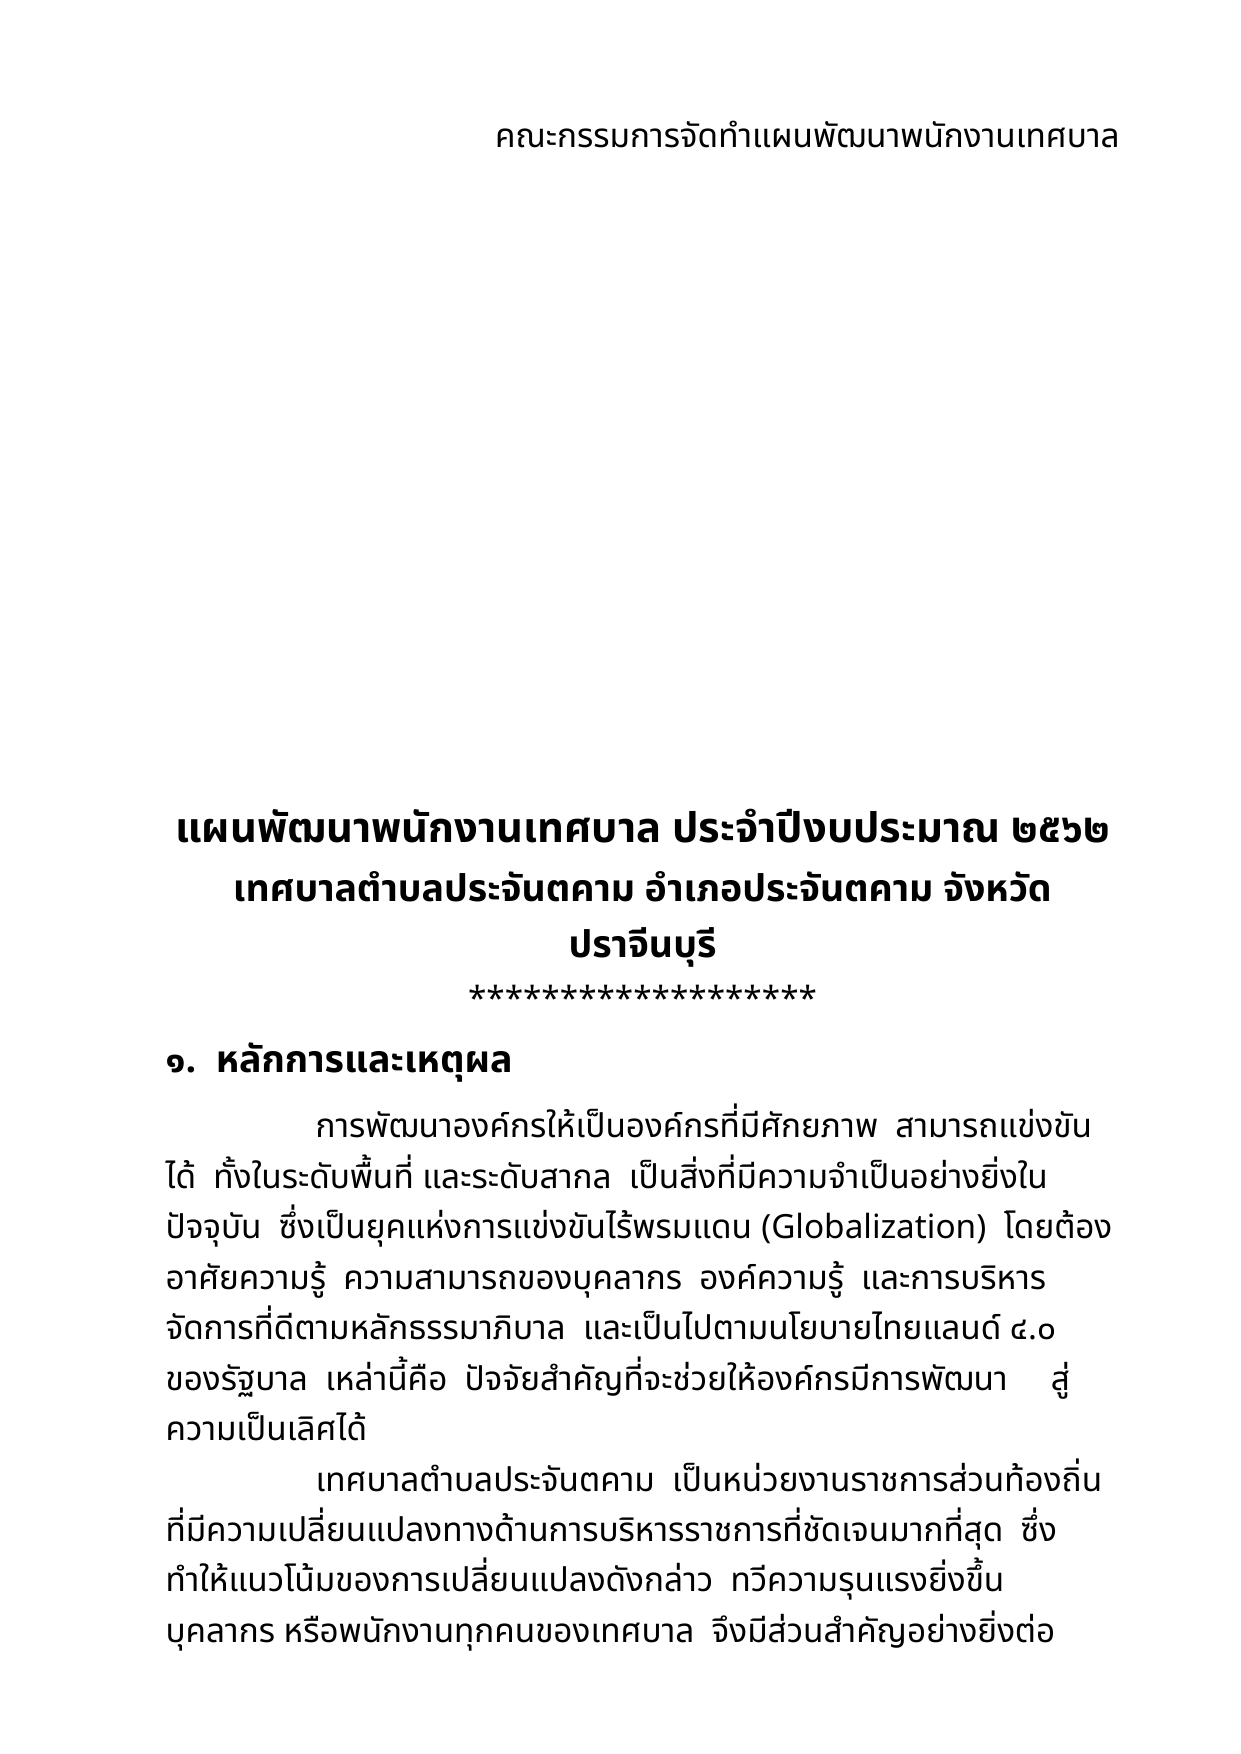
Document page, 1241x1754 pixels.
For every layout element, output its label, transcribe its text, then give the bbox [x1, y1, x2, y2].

text แผนพัฒนาพนักงานเทศบาล ประจำปีงบประมาณ ๒๕๖๒ [165, 798, 1119, 861]
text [165, 1456, 1119, 1657]
text การพัฒนาองค์กรให้เป็นองค์กรที่มีศักยภาพ สามารถแข่งขันได้ ทั้งในระดับพื้นที่ และระดับสากล เป็นสิ่งที่มีความจำเป็นอย่างยิ่งในปัจจุบัน ซึ่งเป็นยุคแห่งการแข่งขันไร้พรมแดน (Globalization) โดยต้องอาศัยความรู้ ความสามารถของบุคลากร องค์ความรู้ และการบริหารจัดการที่ดีตามหลักธรรมาภิบาล และเป็นไปตามนโยบายไทยแลนด์ ๔.๐ ของรัฐบาล เหล่านี้คือ ปัจจัยสำคัญที่จะช่วยให้องค์กรมีการพัฒนา สู่ความเป็นเลิศได้ [165, 1102, 1119, 1456]
text ๑. หลักการและเหตุผล [165, 1033, 1119, 1090]
text ******************* [165, 975, 1119, 1020]
text เทศบาลตำบลประจันตคาม อำเภอประจันตคาม จังหวัดปราจีนบุรี [165, 861, 1119, 975]
text คณะกรรมการจัดทำแผนพัฒนาพนักงานเทศบาล [165, 112, 1119, 163]
